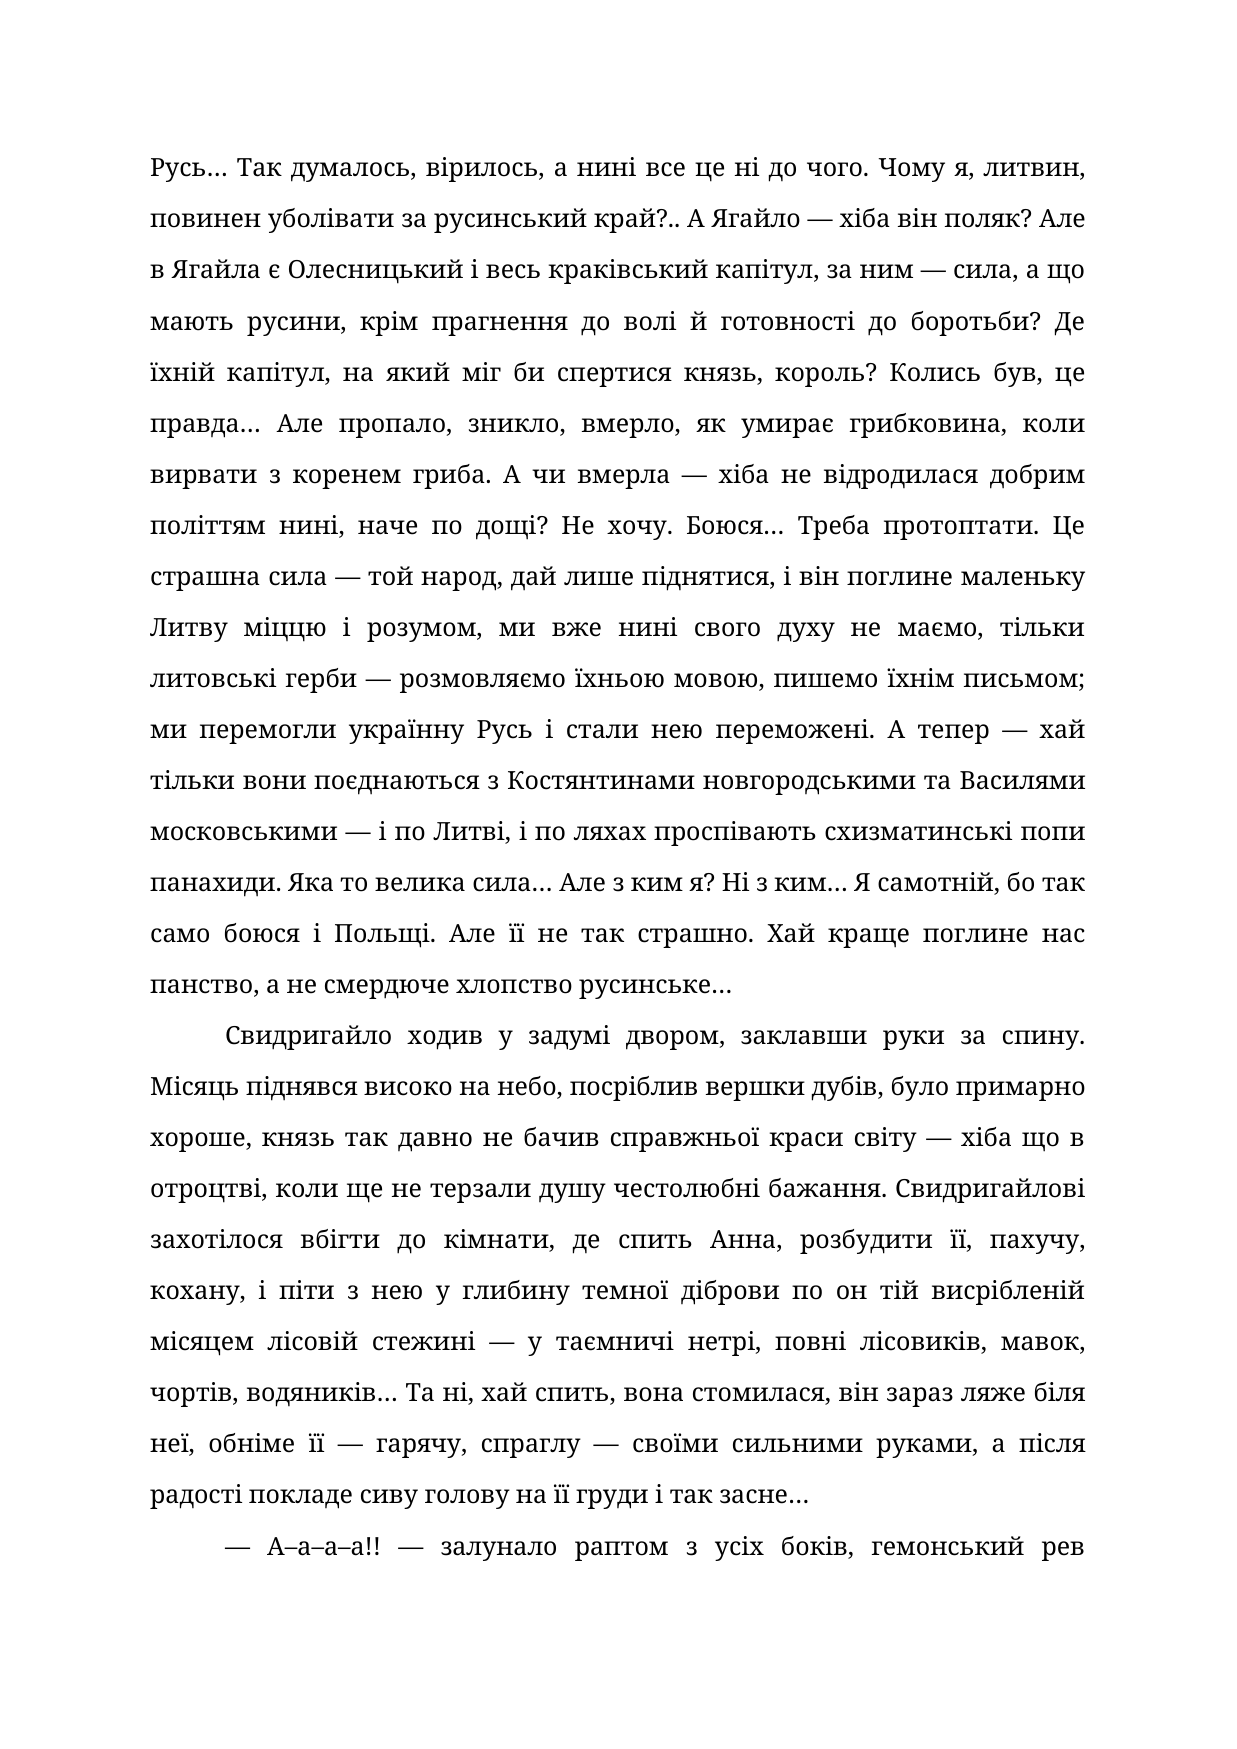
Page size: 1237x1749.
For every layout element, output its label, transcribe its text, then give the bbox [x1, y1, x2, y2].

text Свидригайло ходив у задумі двором, заклавши руки за спину. Місяць піднявся високо на небо, посріблив вершки дубів, було примарно хороше, князь так давно не бачив справжньої краси світу — хіба що в отроцтві, коли ще не терзали душу честолюбні бажання. Свидригайлові захотілося вбігти до кімнати, де спить Анна, розбудити її, пахучу, кохану, і піти з нею у глибину темної діброви по он тій висрібленій місяцем лісовій стежині — у таємничі нетрі, повні лісовиків, мавок, чортів, водяників… Та ні, хай спить, вона стомилася, він зараз ляже біля неї, обніме її — гарячу, спраглу — своїми сильними руками, а після радості покладе сиву голову на її груди і так засне… [150, 1018, 1086, 1511]
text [150, 1528, 1086, 1562]
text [150, 150, 1086, 1001]
